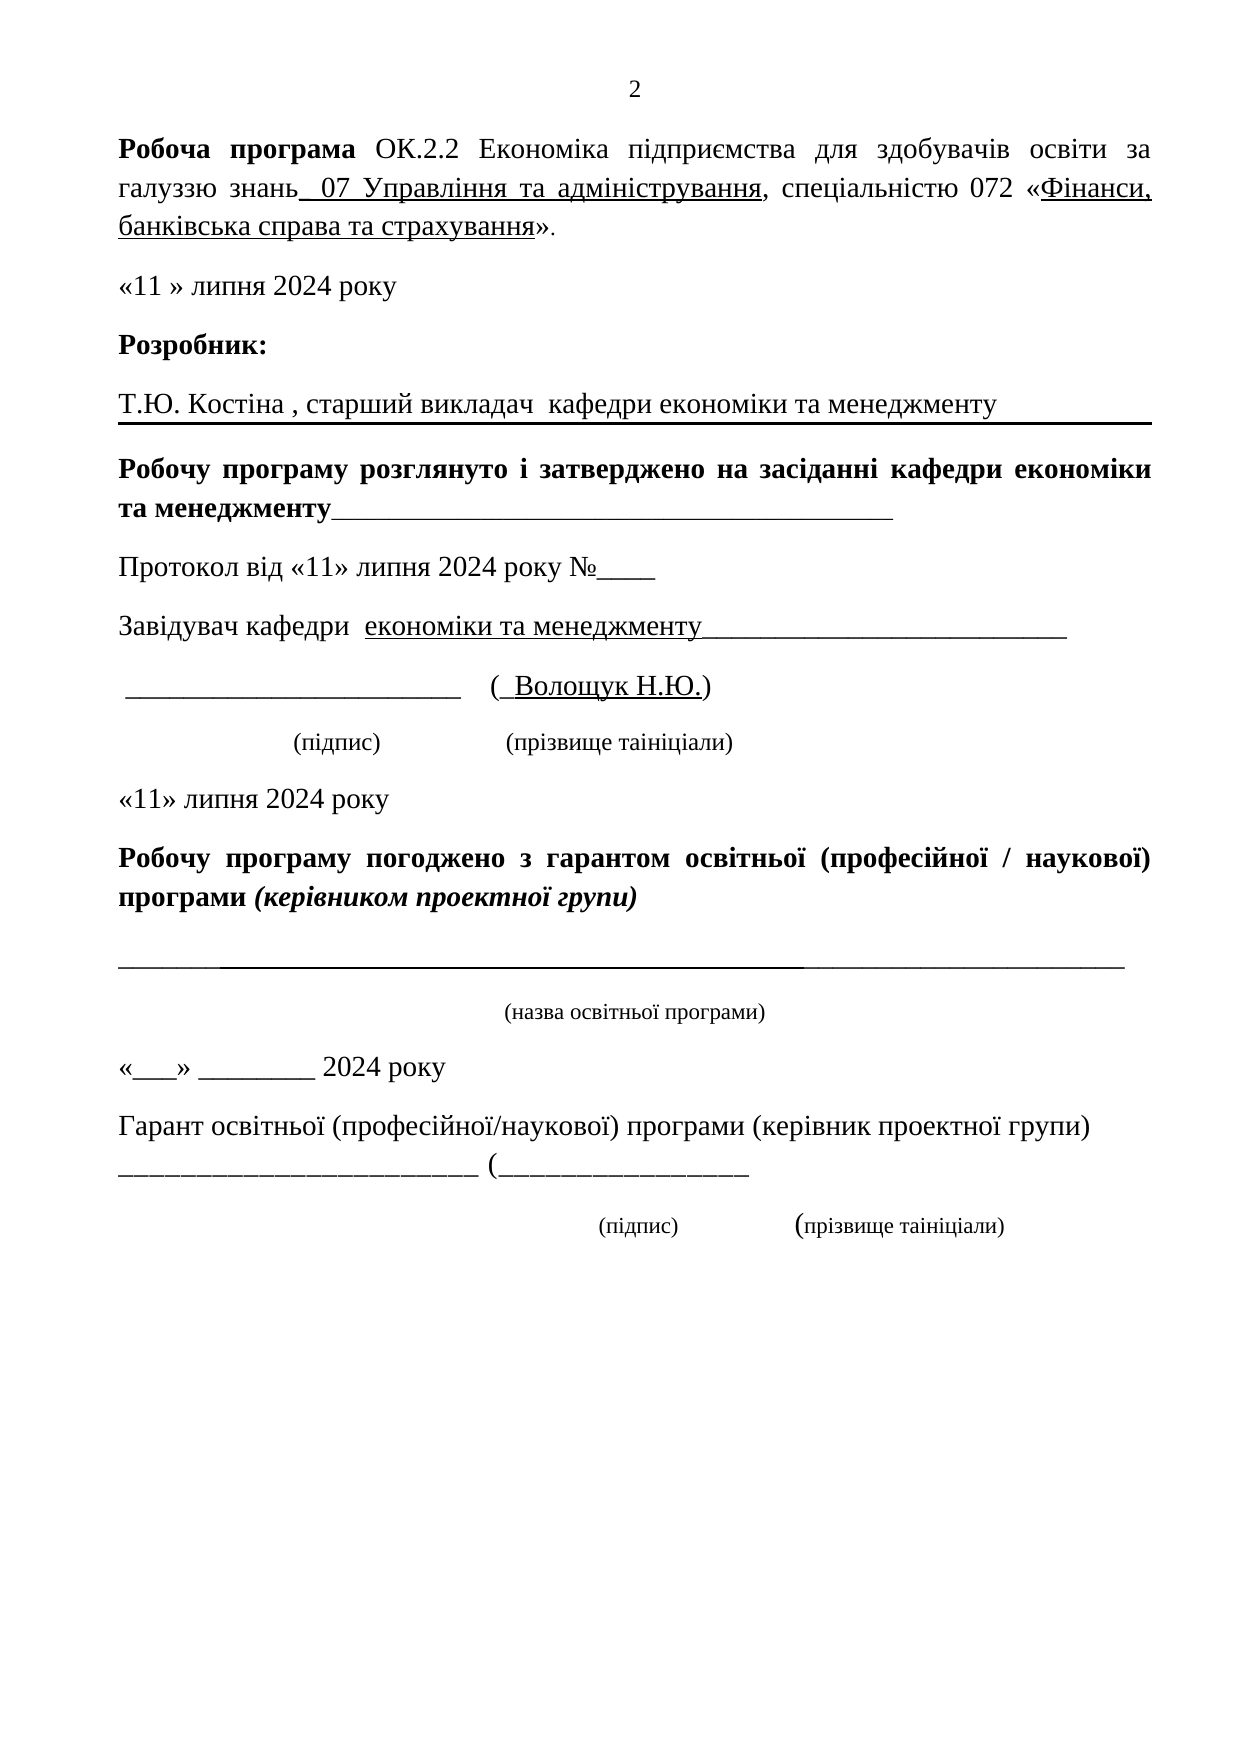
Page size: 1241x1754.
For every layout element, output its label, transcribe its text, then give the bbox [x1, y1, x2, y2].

text «___» ________ 2024 року [118, 1049, 1152, 1082]
text Робоча програма ОК.2.2 Економіка підприємства для здобувачів освіти за галуззю знань_ 07 Управління та адміністрування, спеціальністю 072 «Фінанси, банківська справа та страхування». [118, 131, 1152, 242]
text (підпис) (прізвище таініціали) [118, 727, 1152, 756]
text Робочу програму розглянуто і затверджено на засіданні кафедри економіки та менеджменту_________________________________________________ [118, 451, 1152, 523]
text Гарант освітньої (професійної/наукової) програми (керівник проектної групи) _______________________ (________________ [118, 1108, 1152, 1180]
text Завідувач кафедри економіки та менеджменту_________________________ [118, 608, 1152, 642]
text Розробник: [118, 327, 1152, 361]
text Протокол від «11» липня 2024 року №____ [118, 549, 1152, 583]
text (підпис) (прізвище таініціали) [118, 1206, 1152, 1239]
text _______________________ (_Волощук Н.Ю.) [118, 668, 1152, 701]
text «11 » липня 2024 року [118, 268, 1152, 301]
text Т.Ю. Костіна , старший викладач кафедри економіки та менеджменту [118, 387, 1152, 422]
text «11» липня 2024 року [118, 781, 1152, 814]
text (назва освітньої програми) [118, 998, 1152, 1024]
text Робочу програму погоджено з гарантом освітньої (професійної / наукової) програми (керівником проектної групи) [118, 840, 1152, 912]
text _____________________________________________________________________ [118, 938, 1152, 972]
